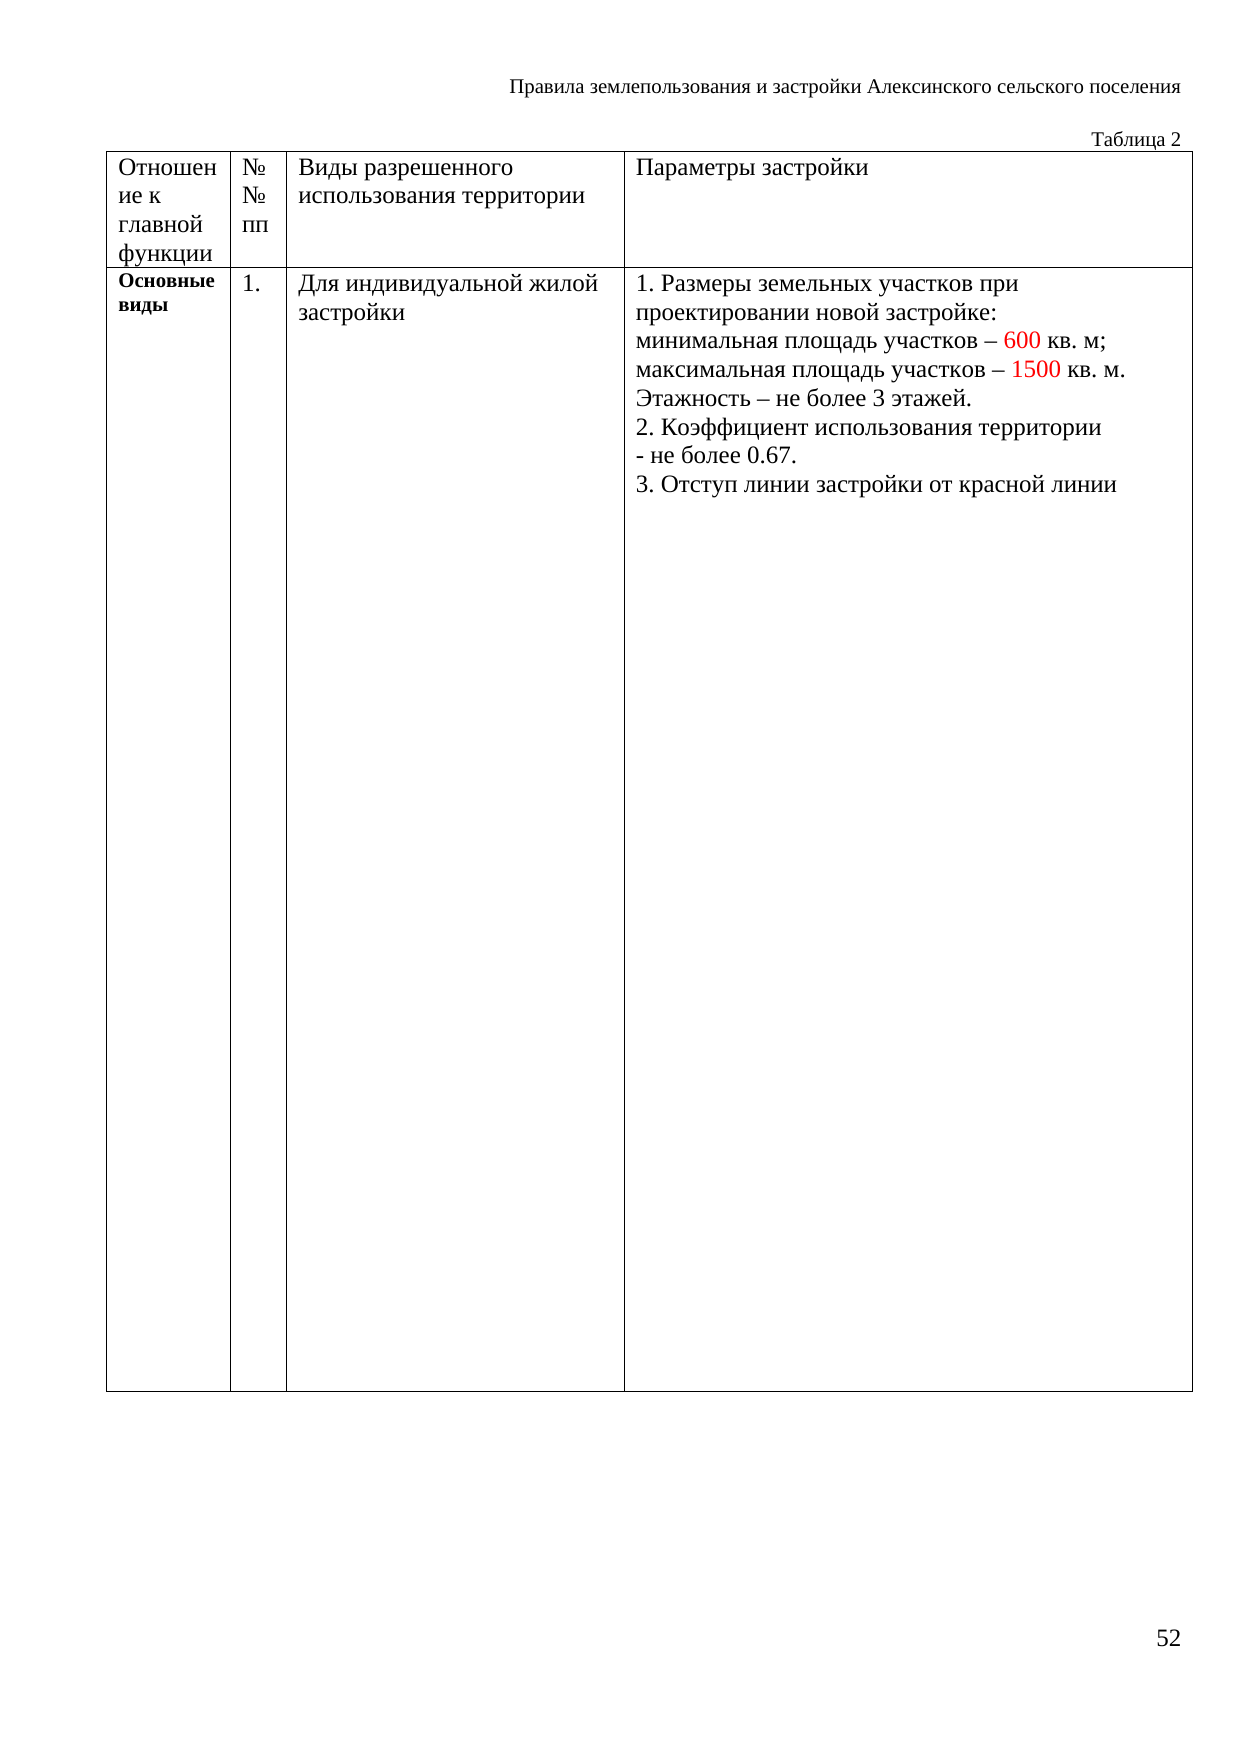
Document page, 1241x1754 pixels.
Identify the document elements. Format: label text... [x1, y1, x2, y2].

table_cell Основные виды [107, 268, 230, 1391]
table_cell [287, 268, 624, 1391]
text Таблица 2 [118, 127, 1181, 151]
table_header Параметры застройки [625, 152, 1192, 267]
table_cell 1. [231, 268, 286, 1391]
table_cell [625, 268, 1192, 1391]
table_header Отношение к главной функции [107, 152, 230, 267]
table_header Виды разрешенного использования территории [287, 152, 624, 267]
table_header №№ пп [231, 152, 286, 267]
